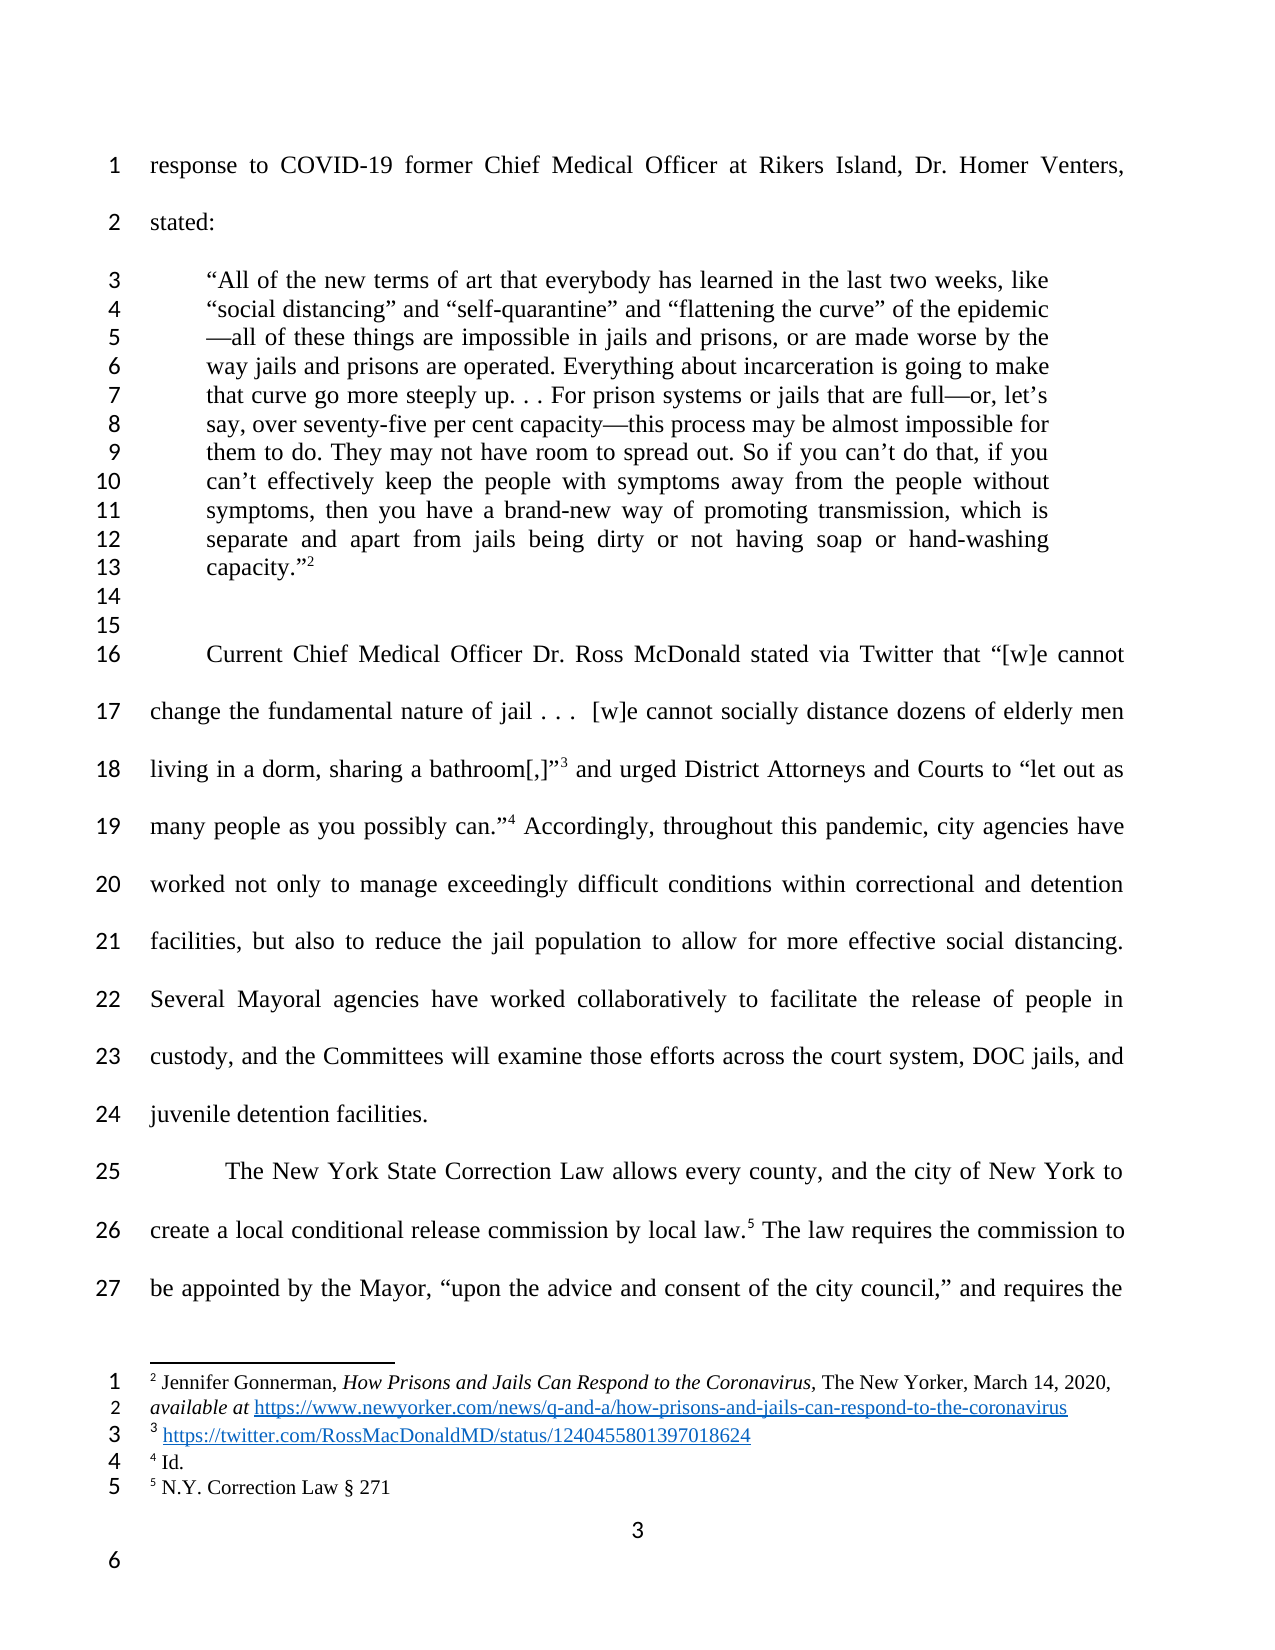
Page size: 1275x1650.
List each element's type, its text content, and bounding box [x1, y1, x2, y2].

text Current Chief Medical Officer Dr. Ross McDonald stated via Twitter that “[w]e cannot change the fundamental nature of jail . . . [w]e cannot socially distance dozens of elderly men living in a dorm, sharing a bathroom[,]” and urged District Attorneys and Courts to “let out as many people as you possibly can.” Accordingly, throughout this pandemic, city agencies have worked not only to manage exceedingly difficult conditions within correctional and detention facilities, but also to reduce the jail population to allow for more effective social distancing. Several Mayoral agencies have worked collaboratively to facilitate the release of people in custody, and the Committees will examine those efforts across the court system, DOC jails, and juvenile detention facilities. [150, 639, 1125, 1127]
text “All of the new terms of art that everybody has learned in the last two weeks, like “social distancing” and “self-quarantine” and “flattening the curve” of the epidemic—all of these things are impossible in jails and prisons, or are made worse by the way jails and prisons are operated. Everything about incarceration is going to make that curve go more steeply up. . . For prison systems or jails that are full—or, let’s say, over seventy-five per cent capacity—this process may be almost impossible for them to do. They may not have room to spread out. So if you can’t do that, if you can’t effectively keep the people with symptoms away from the people without symptoms, then you have a brand-new way of promoting transmission, which is separate and apart from jails being dirty or not having soap or hand-washing capacity.” [206, 265, 1050, 581]
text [150, 150, 1125, 236]
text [150, 1156, 1125, 1302]
